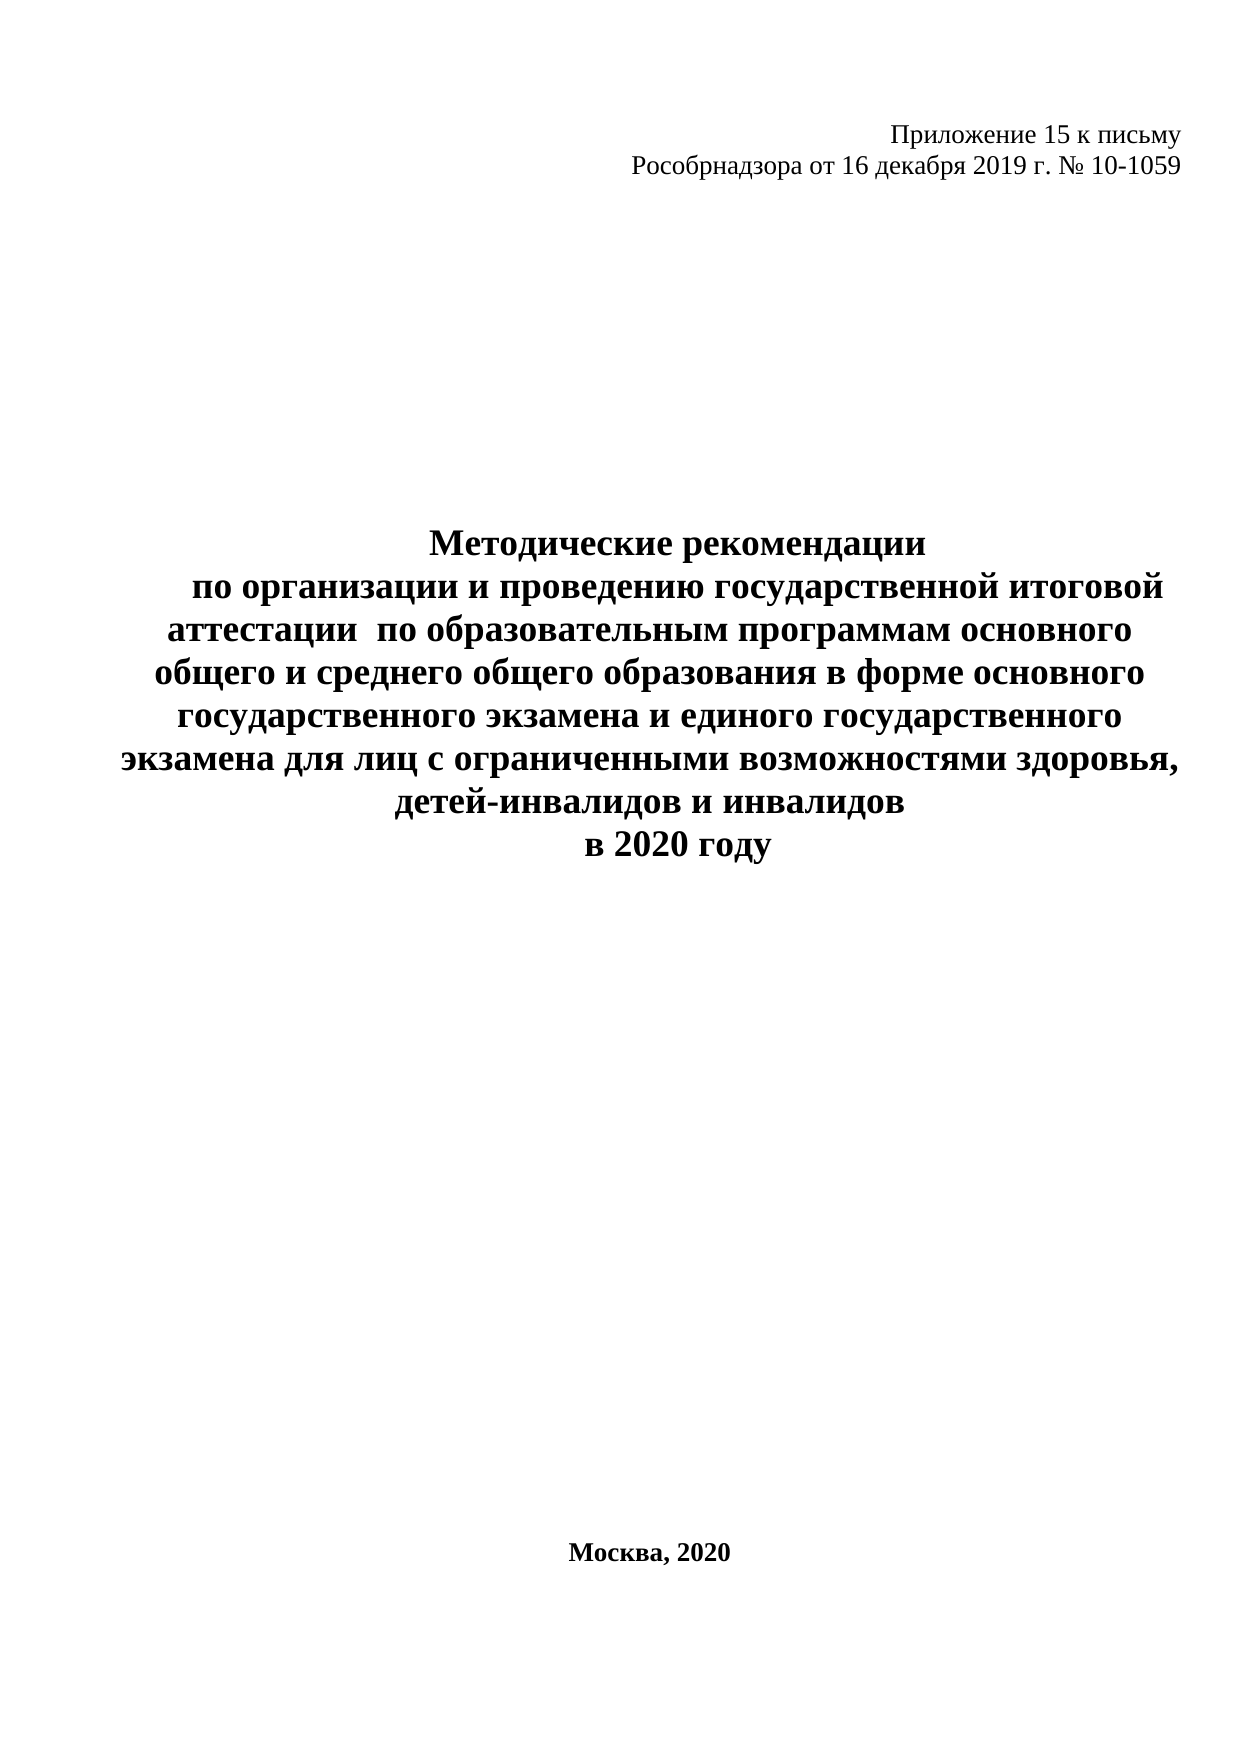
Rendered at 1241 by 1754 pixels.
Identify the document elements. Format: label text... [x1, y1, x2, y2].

text в 2020 году [118, 822, 1181, 865]
text Методические рекомендации [118, 520, 1181, 563]
text по организации и проведению государственной итоговой аттестации по образовательным программам основного общего и среднего общего образования в форме основного государственного экзамена и единого государственного экзамена для лиц с ограниченными возможностями здоровья, детей-инвалидов и инвалидов [118, 563, 1181, 822]
text Рособрнадзора от 16 декабря 2019 г. № 10-1059 [118, 149, 1181, 180]
text Москва, 2020 [118, 1536, 1181, 1567]
text Приложение 15 к письму [118, 118, 1181, 149]
